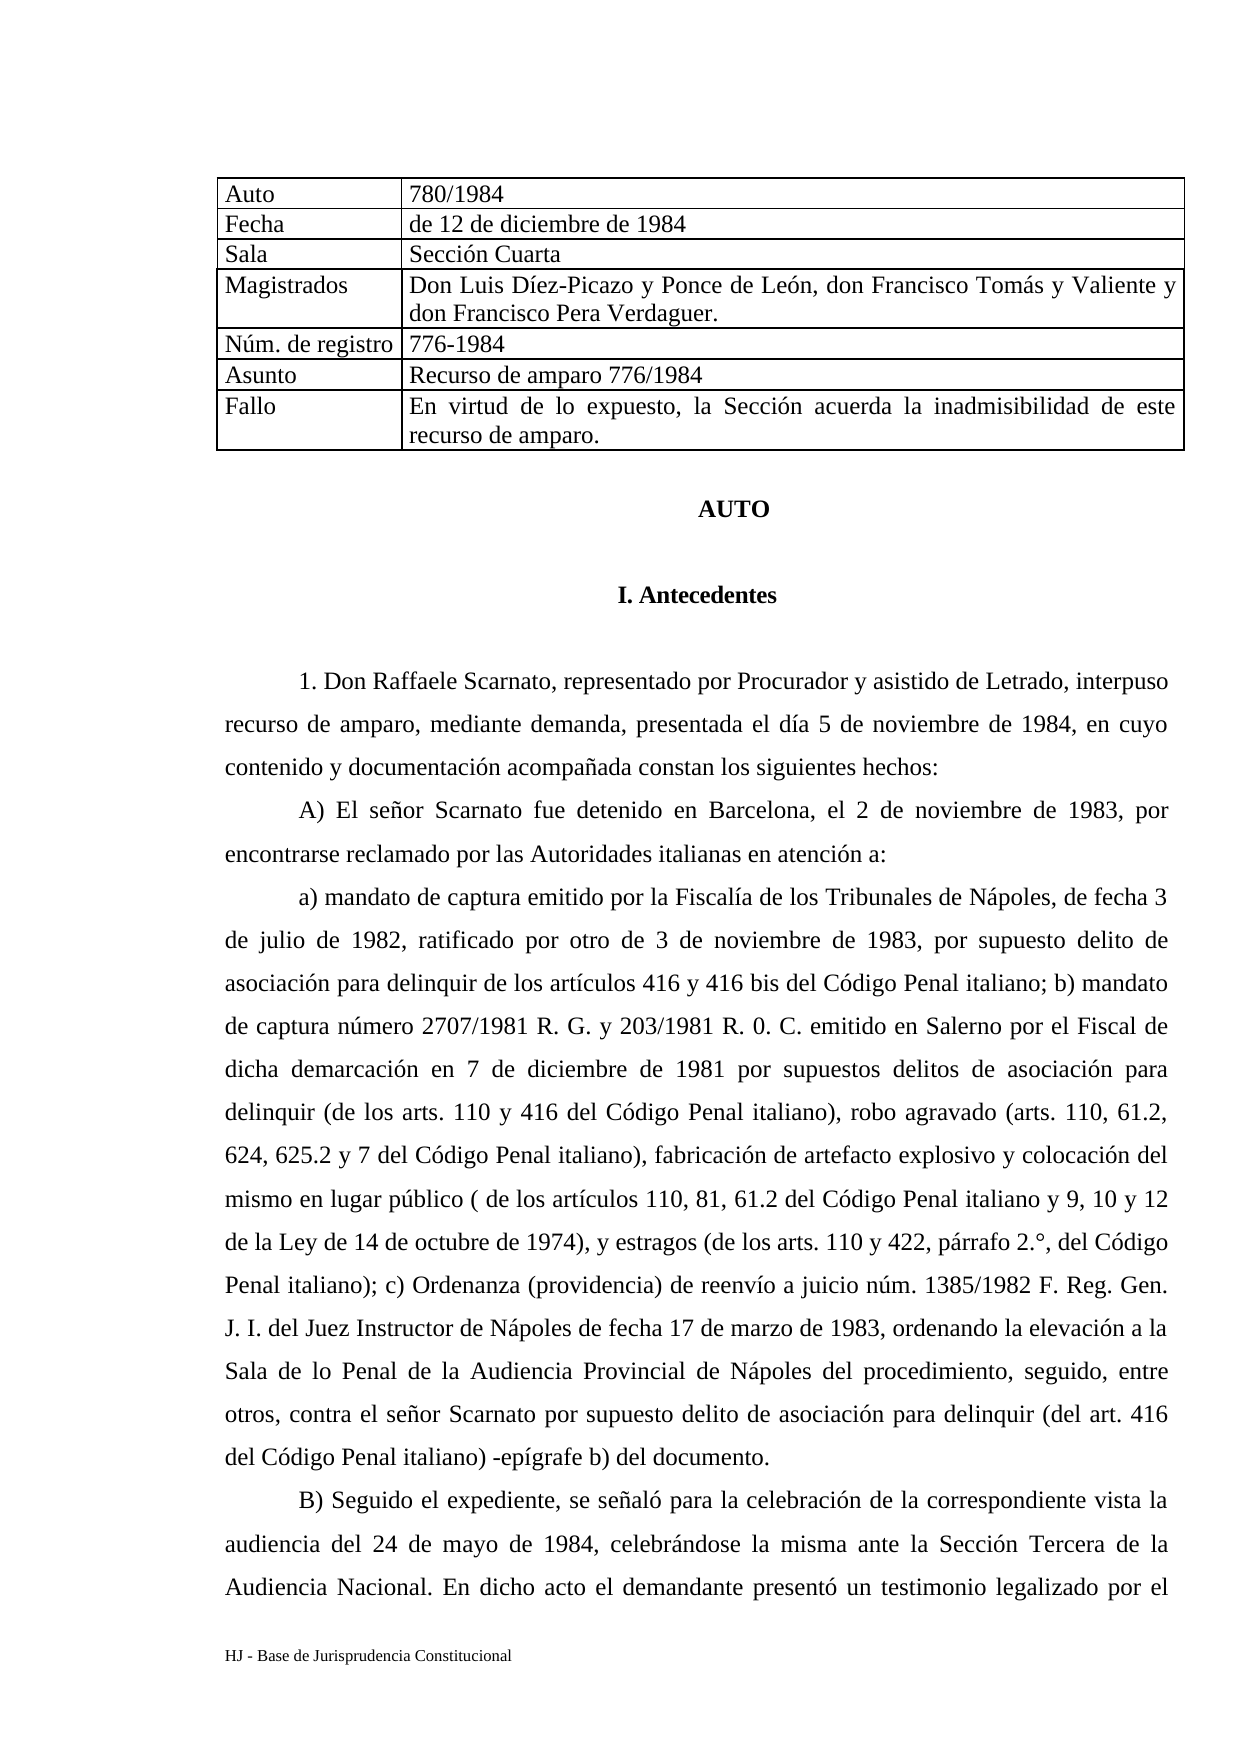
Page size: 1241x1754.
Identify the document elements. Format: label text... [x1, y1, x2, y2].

table_cell Asunto [218, 360, 401, 389]
text I. Antecedentes [224, 580, 1169, 609]
text A) El señor Scarnato fue detenido en Barcelona, el 2 de noviembre de 1983, por encontrarse reclamado por las Autoridades italianas en atención a: [224, 796, 1169, 867]
table_cell Fecha [218, 209, 401, 238]
table_header Auto [218, 179, 401, 207]
table_cell En virtud de lo expuesto, la Sección acuerda la inadmisibilidad de este recurso de amparo. [403, 391, 1183, 448]
text AUTO [224, 494, 1169, 522]
table_cell 776-1984 [403, 329, 1183, 358]
table_cell de 12 de diciembre de 1984 [402, 209, 1184, 238]
table_cell Sala [218, 240, 401, 268]
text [224, 1486, 1169, 1601]
table_cell Magistrados [218, 270, 401, 327]
table_cell Recurso de amparo 776/1984 [403, 360, 1183, 389]
table_cell Don Luis Díez-Picazo y Ponce de León, don Francisco Tomás y Valiente y don Francisco Pera Verdaguer. [403, 270, 1183, 327]
table_cell Sección Cuarta [402, 240, 1184, 268]
text 1. Don Raffaele Scarnato, representado por Procurador y asistido de Letrado, interpuso recurso de amparo, mediante demanda, presentada el día 5 de noviembre de 1984, en cuyo contenido y documentación acompañada constan los siguientes hechos: [224, 666, 1169, 781]
table_header 780/1984 [402, 179, 1184, 207]
table_cell Fallo [218, 391, 401, 448]
text a) mandato de captura emitido por la Fiscalía de los Tribunales de Nápoles, de fecha 3 de julio de 1982, ratificado por otro de 3 de noviembre de 1983, por supuesto delito de asociación para delinquir de los artículos 416 y 416 bis del Código Penal italiano; b) mandato de captura número 2707/1981 R. G. y 203/1981 R. 0. C. emitido en Salerno por el Fiscal de dicha demarcación en 7 de diciembre de 1981 por supuestos delitos de asociación para delinquir (de los arts. 110 y 416 del Código Penal italiano), robo agravado (arts. 110, 61.2, 624, 625.2 y 7 del Código Penal italiano), fabricación de artefacto explosivo y colocación del mismo en lugar público ( de los artículos 110, 81, 61.2 del Código Penal italiano y 9, 10 y 12 de la Ley de 14 de octubre de 1974), y estragos (de los arts. 110 y 422, párrafo 2.°, del Código Penal italiano); c) Ordenanza (providencia) de reenvío a juicio núm. 1385/1982 F. Reg. Gen. J. I. del Juez Instructor de Nápoles de fecha 17 de marzo de 1983, ordenando la elevación a la Sala de lo Penal de la Audiencia Provincial de Nápoles del procedimiento, seguido, entre otros, contra el señor Scarnato por supuesto delito de asociación para delinquir (del art. 416 del Código Penal italiano) -epígrafe b) del documento. [224, 882, 1169, 1471]
table_cell Núm. de registro [218, 329, 401, 358]
